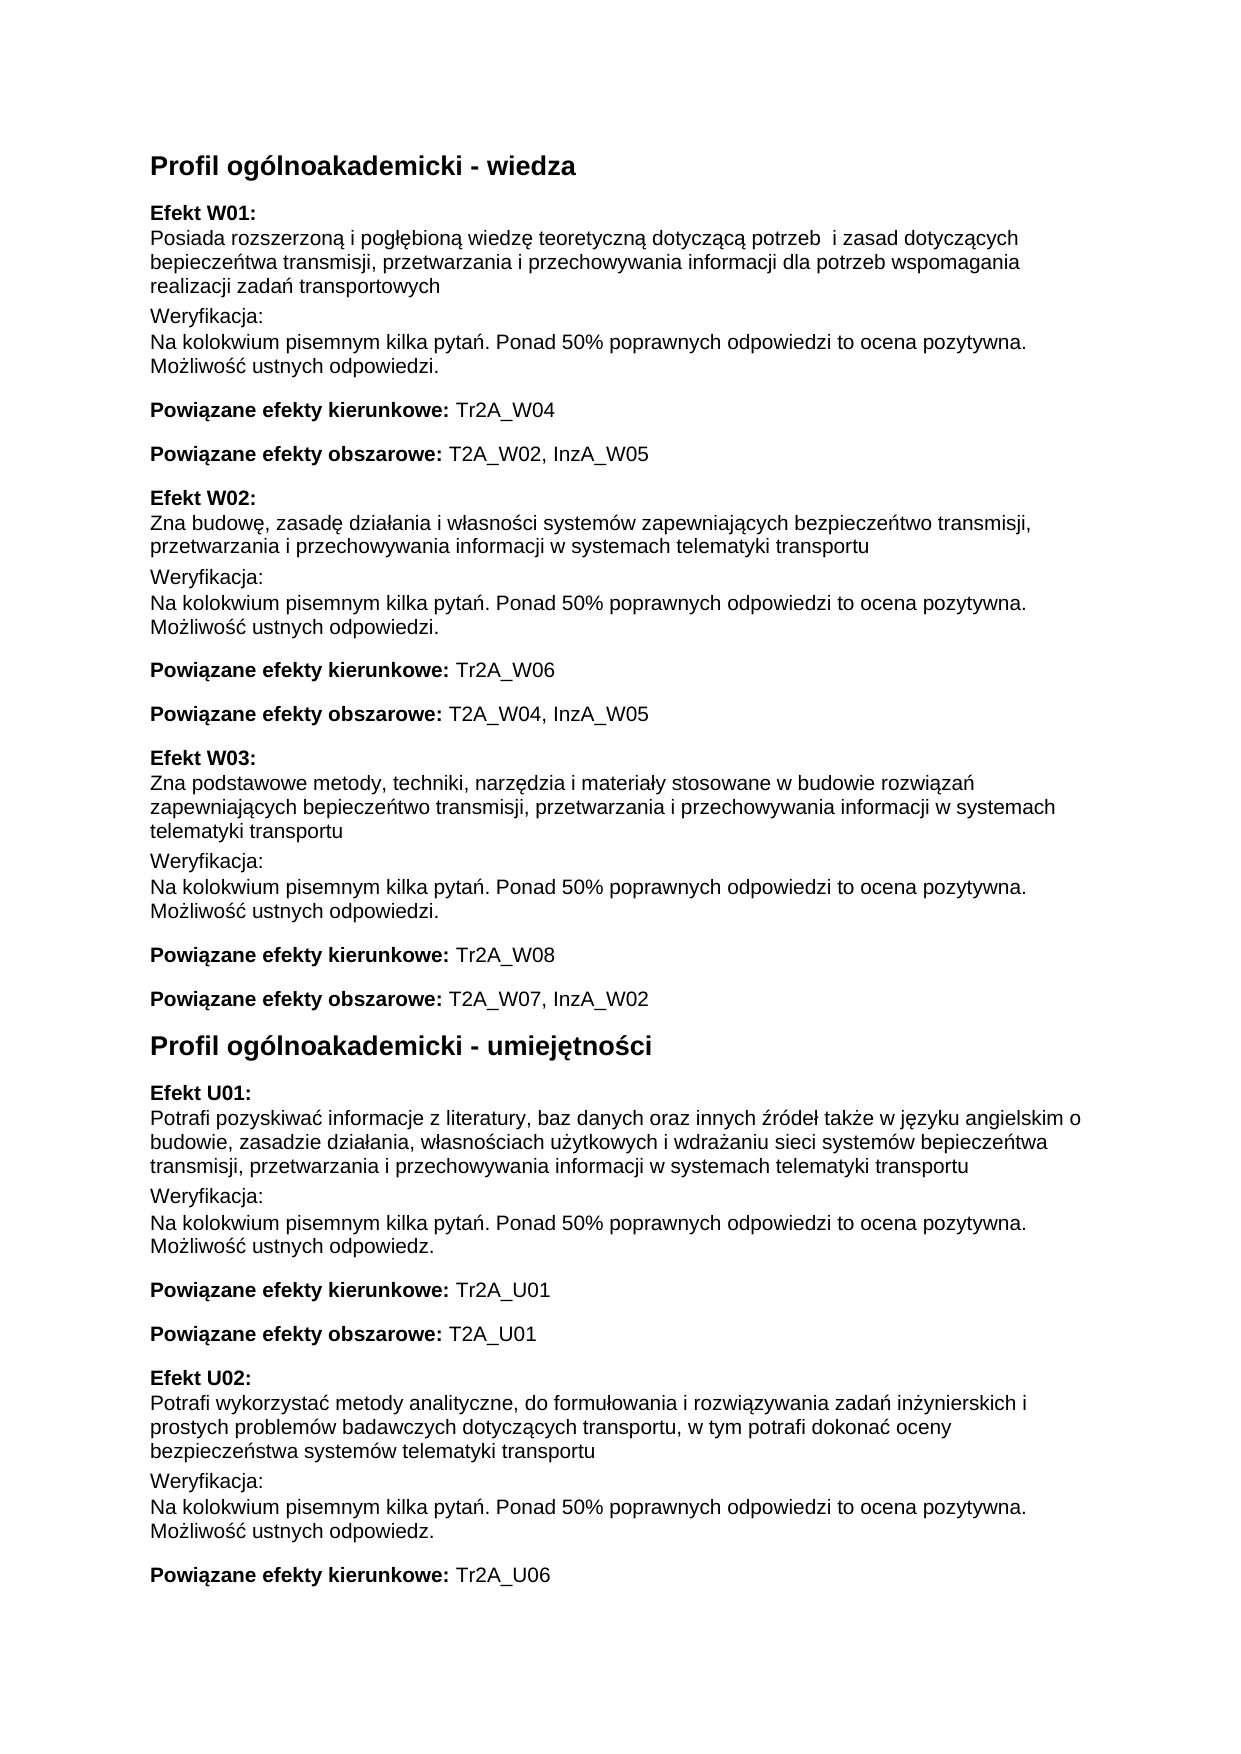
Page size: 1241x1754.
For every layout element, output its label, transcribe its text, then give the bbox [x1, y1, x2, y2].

text Powiązane efekty kierunkowe: Tr2A_W08 [150, 943, 1090, 967]
text Potrafi pozyskiwać informacje z literatury, baz danych oraz innych źródeł także w języku angielskim o budowie, zasadzie działania, własnościach użytkowych i wdrażaniu sieci systemów bepieczeńtwa transmisji, przetwarzania i przechowywania informacji w systemach telematyki transportu [150, 1106, 1090, 1178]
text Powiązane efekty obszarowe: T2A_W07, InzA_W02 [150, 986, 1090, 1010]
text Zna podstawowe metody, techniki, narzędzia i materiały stosowane w budowie rozwiązań zapewniających bepieczeńtwo transmisji, przetwarzania i przechowywania informacji w systemach telematyki transportu [150, 771, 1090, 843]
text Efekt W03: [150, 746, 1090, 770]
text Powiązane efekty kierunkowe: Tr2A_U01 [150, 1278, 1090, 1302]
text Posiada rozszerzoną i pogłębioną wiedzę teoretyczną dotyczącą potrzeb i zasad dotyczących bepieczeńtwa transmisji, przetwarzania i przechowywania informacji dla potrzeb wspomagania realizacji zadań transportowych [150, 226, 1090, 298]
subtitle Profil ogólnoakademicki - wiedza [150, 150, 1090, 181]
text Weryfikacja: [150, 1184, 1090, 1208]
text Efekt U02: [150, 1366, 1090, 1389]
text Weryfikacja: [150, 304, 1090, 328]
text Weryfikacja: [150, 564, 1090, 588]
text Na kolokwium pisemnym kilka pytań. Ponad 50% poprawnych odpowiedzi to ocena pozytywna. Możliwość ustnych odpowiedzi. [150, 875, 1090, 923]
text Na kolokwium pisemnym kilka pytań. Ponad 50% poprawnych odpowiedzi to ocena pozytywna. Możliwość ustnych odpowiedz. [150, 1495, 1090, 1543]
text Efekt U01: [150, 1081, 1090, 1105]
text Potrafi wykorzystać metody analityczne, do formułowania i rozwiązywania zadań inżynierskich i prostych problemów badawczych dotyczących transportu, w tym potrafi dokonać oceny bezpieczeństwa systemów telematyki transportu [150, 1391, 1090, 1462]
text Powiązane efekty kierunkowe: Tr2A_W04 [150, 398, 1090, 422]
text Powiązane efekty obszarowe: T2A_U01 [150, 1322, 1090, 1346]
text Powiązane efekty obszarowe: T2A_W04, InzA_W05 [150, 702, 1090, 726]
text Na kolokwium pisemnym kilka pytań. Ponad 50% poprawnych odpowiedzi to ocena pozytywna. Możliwość ustnych odpowiedzi. [150, 591, 1090, 638]
text Powiązane efekty kierunkowe: Tr2A_U06 [150, 1562, 1090, 1586]
subtitle Profil ogólnoakademicki - umiejętności [150, 1030, 1090, 1061]
text Weryfikacja: [150, 1469, 1090, 1493]
text Efekt W02: [150, 485, 1090, 509]
text Weryfikacja: [150, 849, 1090, 873]
text Powiązane efekty obszarowe: T2A_W02, InzA_W05 [150, 442, 1090, 466]
text Na kolokwium pisemnym kilka pytań. Ponad 50% poprawnych odpowiedzi to ocena pozytywna. Możliwość ustnych odpowiedz. [150, 1210, 1090, 1258]
text Efekt W01: [150, 201, 1090, 225]
text Na kolokwium pisemnym kilka pytań. Ponad 50% poprawnych odpowiedzi to ocena pozytywna. Możliwość ustnych odpowiedzi. [150, 330, 1090, 378]
text Powiązane efekty kierunkowe: Tr2A_W06 [150, 658, 1090, 682]
text Zna budowę, zasadę działania i własności systemów zapewniających bezpieczeńtwo transmisji, przetwarzania i przechowywania informacji w systemach telematyki transportu [150, 510, 1090, 558]
